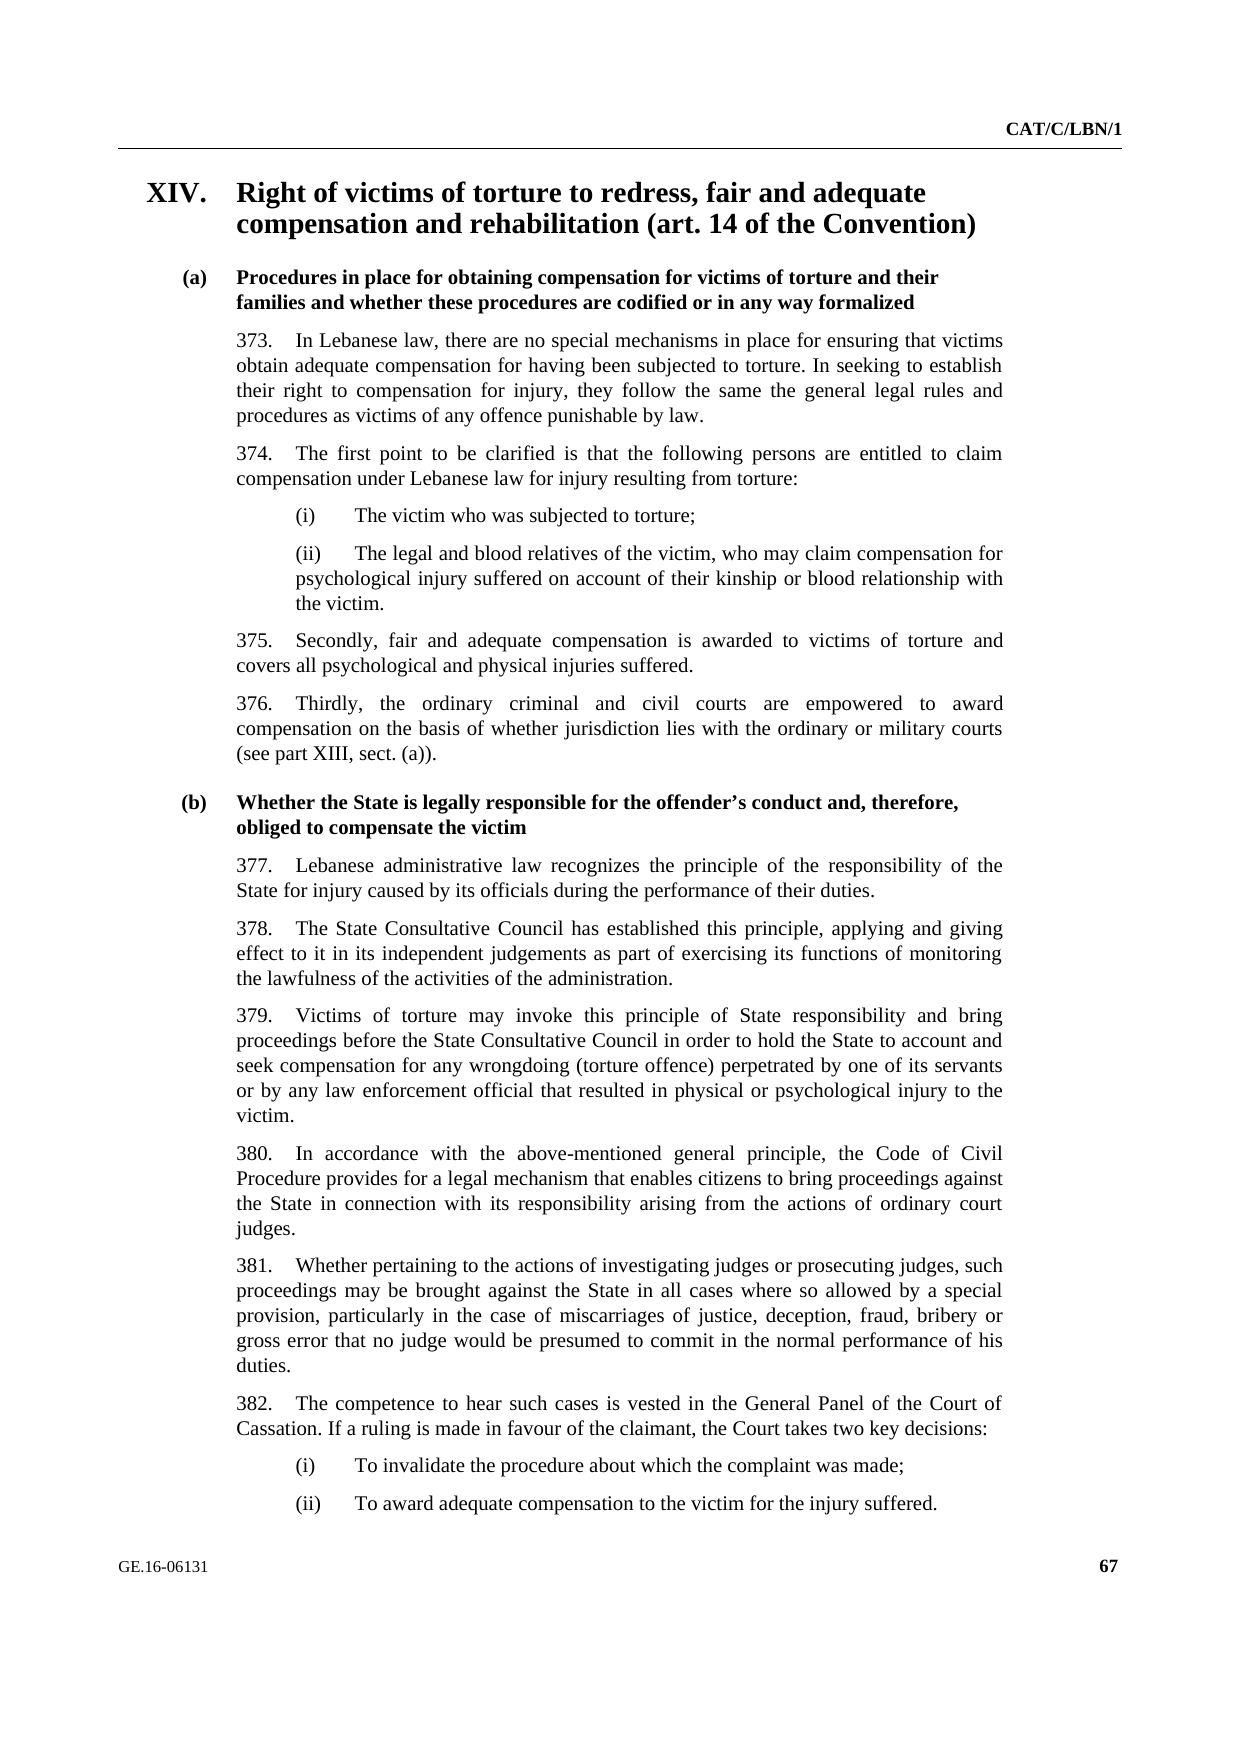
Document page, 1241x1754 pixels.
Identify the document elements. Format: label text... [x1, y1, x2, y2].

text 380. In accordance with the above-mentioned general principle, the Code of Civil Procedure provides for a legal mechanism that enables citizens to bring proceedings against the State in connection with its responsibility arising from the actions of ordinary court judges. [236, 1140, 1004, 1240]
text 381. Whether pertaining to the actions of investigating judges or prosecuting judges, such proceedings may be brought against the State in all cases where so allowed by a special provision, particularly in the case of miscarriages of justice, deception, fraud, bribery or gross error that no judge would be presumed to commit in the normal performance of his duties. [236, 1252, 1004, 1377]
text (ii) The legal and blood relatives of the victim, who may claim compensation for psychological injury suffered on account of their kinship or blood relationship with the victim. [236, 540, 1004, 615]
text (a) Procedures in place for obtaining compensation for victims of torture and their families and whether these procedures are codified or in any way formalized [118, 265, 1004, 315]
text 377. Lebanese administrative law recognizes the principle of the responsibility of the State for injury caused by its officials during the performance of their duties. [236, 852, 1004, 902]
text 376. Thirdly, the ordinary criminal and civil courts are empowered to award compensation on the basis of whether jurisdiction lies with the ordinary or military courts (see part XIII, sect. (a)). [236, 690, 1004, 765]
text (ii) To award adequate compensation to the victim for the injury suffered. [236, 1490, 1004, 1515]
text 373. In Lebanese law, there are no special mechanisms in place for ensuring that victims obtain adequate compensation for having been subjected to torture. In seeking to establish their right to compensation for injury, they follow the same the general legal rules and procedures as victims of any offence punishable by law. [236, 327, 1004, 427]
text 379. Victims of torture may invoke this principle of State responsibility and bring proceedings before the State Consultative Council in order to hold the State to account and seek compensation for any wrongdoing (torture offence) perpetrated by one of its servants or by any law enforcement official that resulted in physical or psychological injury to the victim. [236, 1002, 1004, 1127]
text (i) The victim who was subjected to torture; [236, 502, 1004, 527]
text 378. The State Consultative Council has established this principle, applying and giving effect to it in its independent judgements as part of exercising its functions of monitoring the lawfulness of the activities of the administration. [236, 915, 1004, 990]
text 374. The first point to be clarified is that the following persons are entitled to claim compensation under Lebanese law for injury resulting from torture: [236, 440, 1004, 490]
text (b) Whether the State is legally responsible for the offender’s conduct and, therefore, obliged to compensate the victim [118, 790, 1004, 840]
text 382. The competence to hear such cases is vested in the General Panel of the Court of Cassation. If a ruling is made in favour of the claimant, the Court takes two key decisions: [236, 1390, 1004, 1440]
text 375. Secondly, fair and adequate compensation is awarded to victims of torture and covers all psychological and physical injuries suffered. [236, 627, 1004, 677]
text XIV. Right of victims of torture to redress, fair and adequate compensation and rehabilitation (art. 14 of the Convention) [118, 177, 1004, 240]
text (i) To invalidate the procedure about which the complaint was made; [236, 1452, 1004, 1477]
